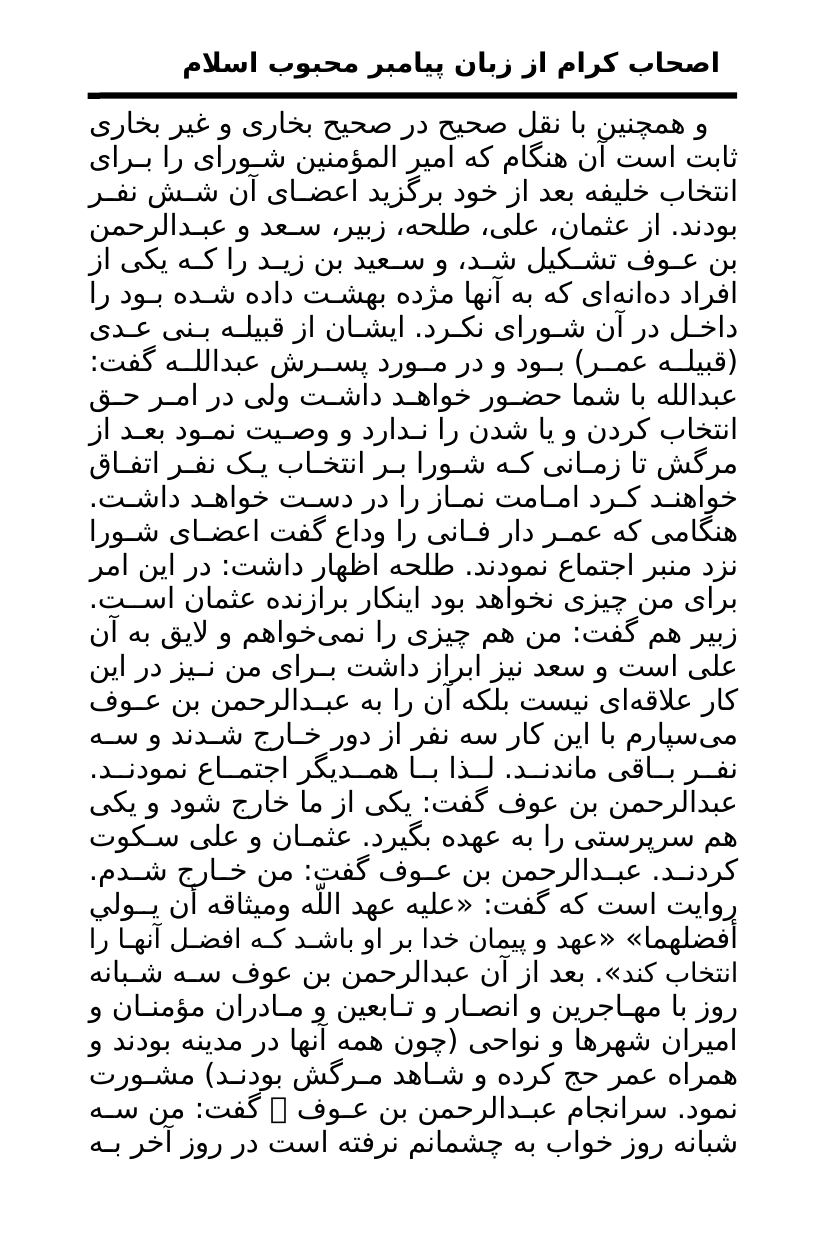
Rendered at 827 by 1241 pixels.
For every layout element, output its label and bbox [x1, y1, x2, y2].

text [89, 106, 738, 1159]
